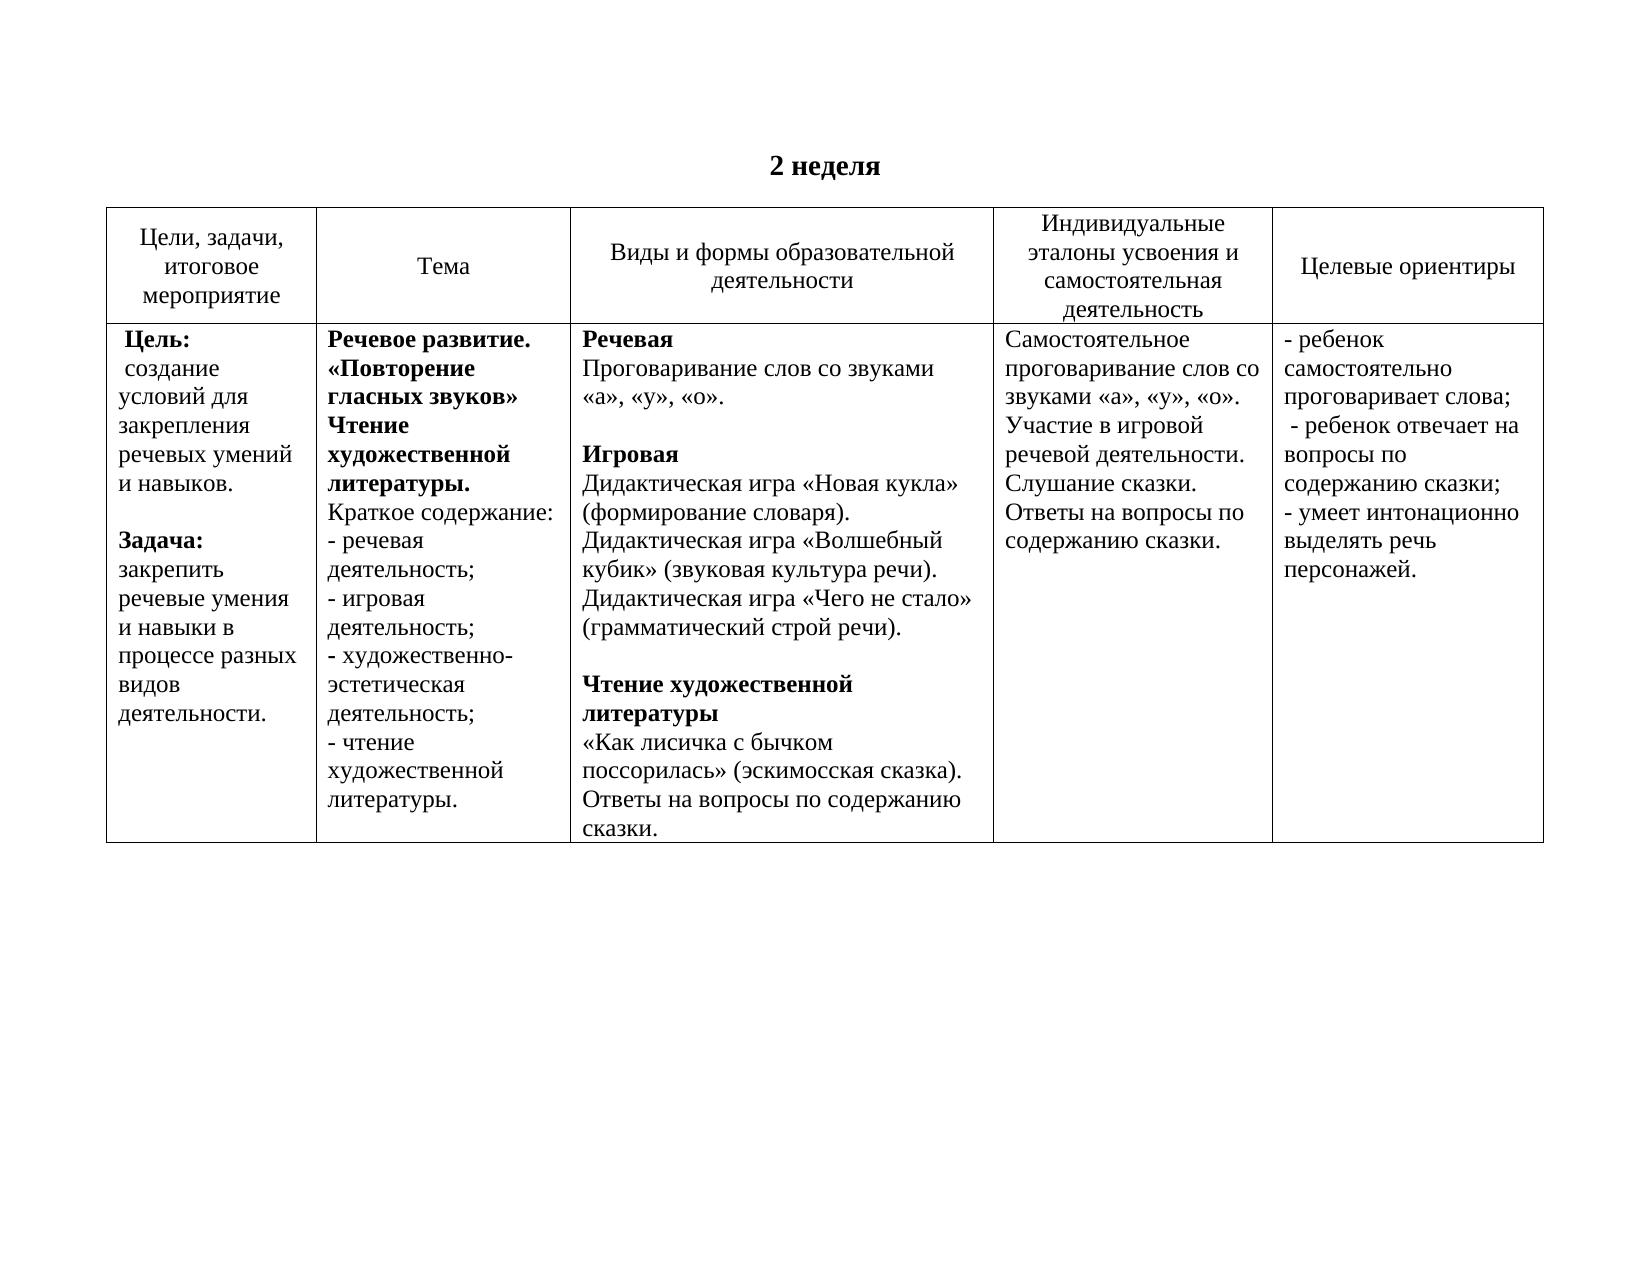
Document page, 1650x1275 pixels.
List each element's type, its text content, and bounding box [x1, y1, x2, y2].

table_header Целевые ориентиры [1273, 208, 1543, 323]
table_header Цели, задачи, итоговое мероприятие [107, 208, 316, 323]
table_cell - ребенок самостоятельно проговаривает слова; - ребенок отвечает на вопросы по содержанию сказки; - умеет интонационно выделять речь персонажей. [1273, 324, 1543, 842]
table_header Тема [317, 208, 570, 323]
table_header Индивидуальные эталоны усвоения и самостоятельная деятельность [994, 208, 1272, 323]
table_cell Цель: создание условий для закрепления речевых умений и навыков. Задача: закрепить речевые умения и навыки в процессе разных видов деятельности. [107, 324, 316, 842]
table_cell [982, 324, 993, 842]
table_cell Самостоятельное проговаривание слов со звуками «а», «у», «о». Участие в игровой речевой деятельности. Слушание сказки. Ответы на вопросы по содержанию сказки. [994, 324, 1272, 842]
text 2 неделя [118, 148, 1532, 181]
table_header Виды и формы образовательной деятельности [571, 208, 993, 323]
table_cell Речевое развитие. «Повторение гласных звуков» Чтение художественной литературы. Краткое содержание: - речевая деятельность; - игровая деятельность; - художественно- эстетическая деятельность; - чтение художественной литературы. [317, 324, 570, 842]
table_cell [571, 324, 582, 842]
